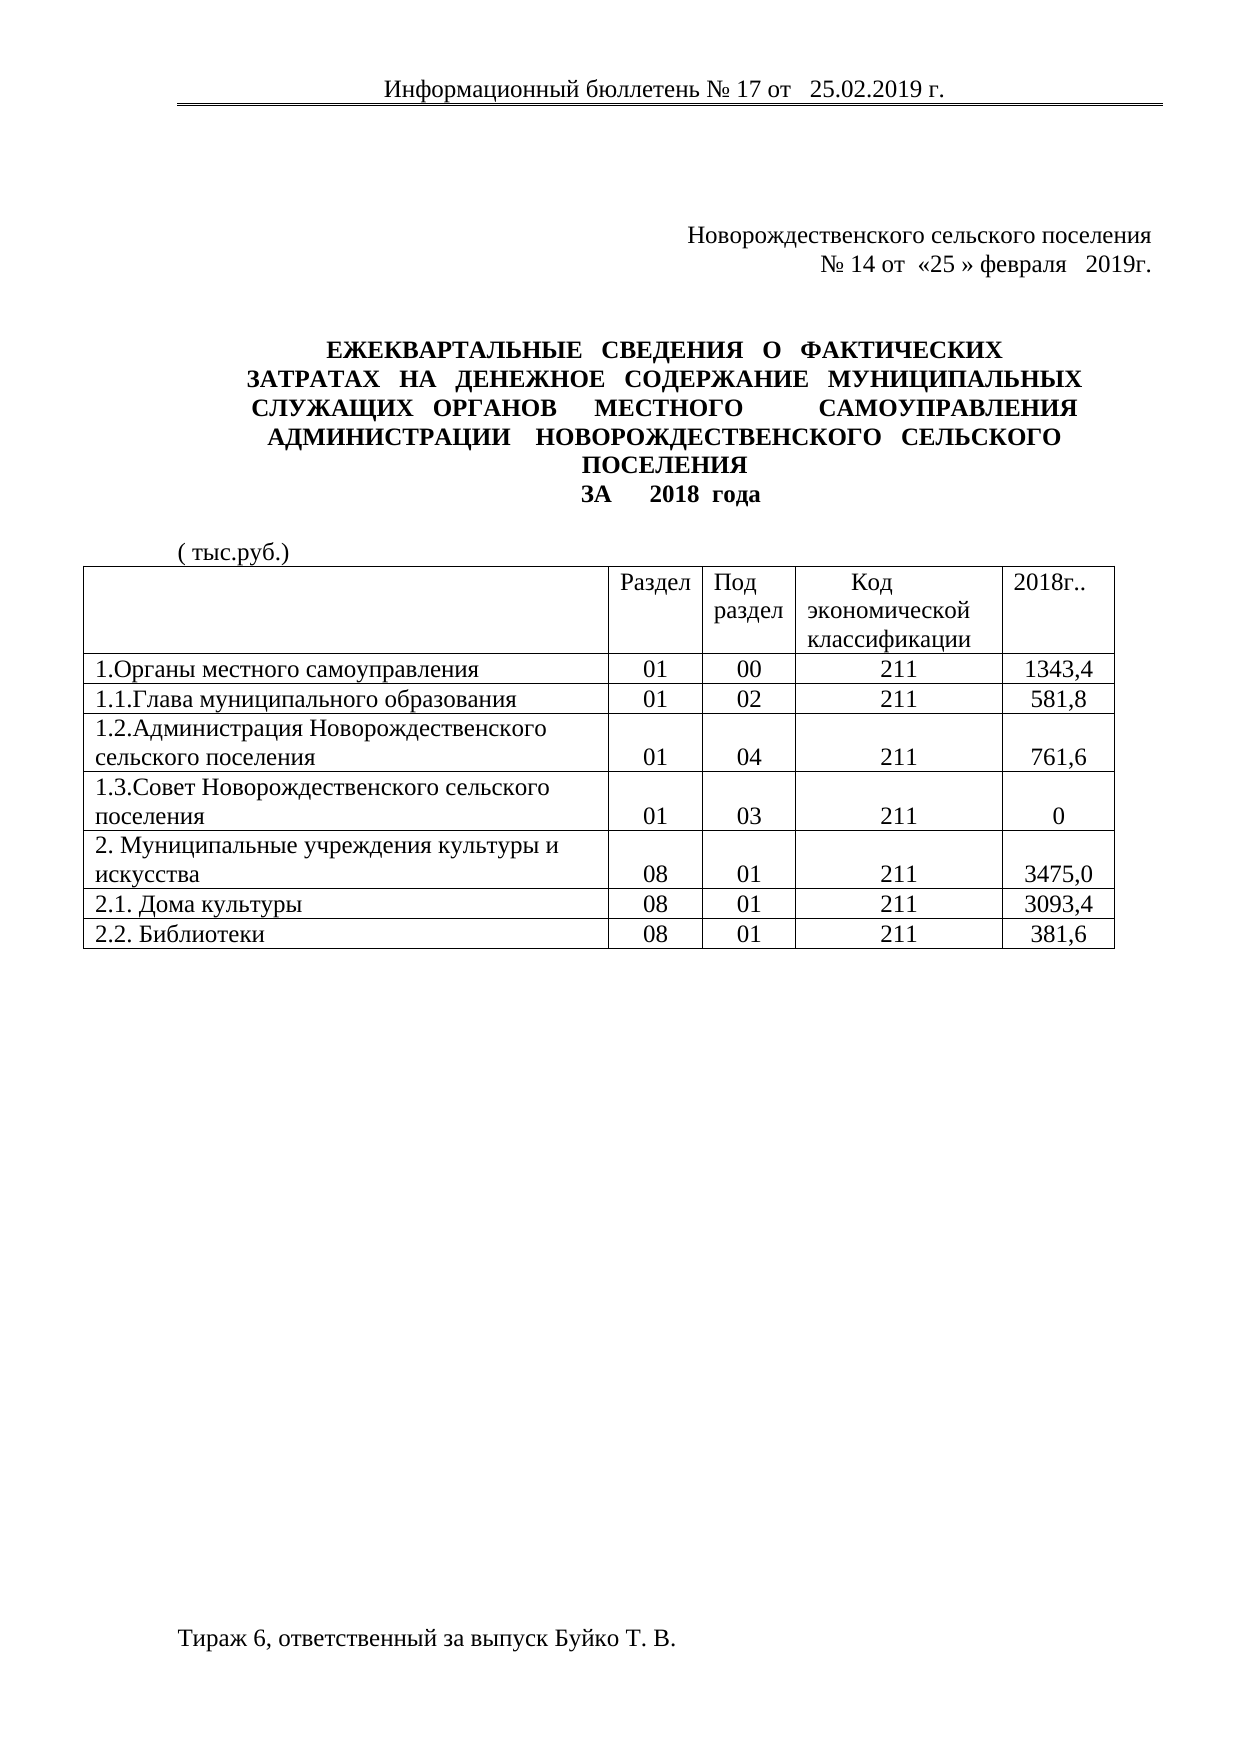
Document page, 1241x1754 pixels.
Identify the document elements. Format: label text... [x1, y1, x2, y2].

table_cell 08 [609, 831, 702, 888]
table_cell 2.2. Библиотеки [84, 919, 608, 948]
table_header 2018г.. [1003, 567, 1114, 653]
table_cell 01 [609, 772, 702, 829]
table_header Код экономической классификации [796, 567, 1002, 653]
table_cell 02 [703, 684, 795, 712]
table_cell 211 [796, 772, 1002, 829]
table_cell 581,8 [1003, 684, 1114, 712]
table_cell 08 [609, 889, 702, 918]
table_cell 2.1. Дома культуры [84, 889, 608, 918]
table_cell 03 [703, 772, 795, 829]
table_cell 01 [609, 714, 702, 771]
table_cell 3093,4 [1003, 889, 1114, 918]
text Новорождественского сельского поселения [177, 221, 1152, 249]
table_cell 211 [796, 831, 1002, 888]
table_cell 1.1.Глава муниципального образования [84, 684, 608, 712]
text № 14 от «25 » февраля 2019г. [177, 249, 1152, 278]
text ЗА 2018 года [177, 479, 1152, 508]
table_cell 1343,4 [1003, 654, 1114, 683]
text ЕЖЕКВАРТАЛЬНЫЕ СВЕДЕНИЯ О ФАКТИЧЕСКИХ [177, 336, 1152, 364]
table_cell 211 [796, 889, 1002, 918]
table_cell 1.3.Совет Новорождественского сельского поселения [84, 772, 608, 829]
table_cell 3475,0 [1003, 831, 1114, 888]
table_cell 08 [609, 919, 702, 948]
table_cell 2. Муниципальные учреждения культуры и искусства [84, 831, 608, 888]
table_cell 00 [703, 654, 795, 683]
table_cell 211 [796, 654, 1002, 683]
table_cell 0 [1003, 772, 1114, 829]
table_cell 01 [703, 831, 795, 888]
table_cell 01 [609, 684, 702, 712]
table_cell 211 [796, 919, 1002, 948]
table_header Под раздел [703, 567, 795, 653]
table_header Раздел [609, 567, 702, 653]
table_cell 04 [703, 714, 795, 771]
table_header [84, 567, 608, 653]
table_cell 01 [703, 919, 795, 948]
table_cell 211 [796, 714, 1002, 771]
table_cell 1.2.Администрация Новорождественского сельского поселения [84, 714, 608, 771]
table_cell 381,6 [1003, 919, 1114, 948]
table_cell 761,6 [1003, 714, 1114, 771]
table_cell 01 [703, 889, 795, 918]
table_cell 211 [796, 684, 1002, 712]
table_cell 1.Органы местного самоуправления [84, 654, 608, 683]
text ЗАТРАТАХ НА ДЕНЕЖНОЕ СОДЕРЖАНИЕ МУНИЦИПАЛЬНЫХ СЛУЖАЩИХ ОРГАНОВ МЕСТНОГО САМОУПРАВЛЕНИЯ АДМИНИСТРАЦИИ НОВОРОЖДЕСТВЕНСКОГО СЕЛЬСКОГО ПОСЕЛЕНИЯ [177, 364, 1152, 479]
table_cell 01 [609, 654, 702, 683]
text ( тыс.руб.) [177, 508, 1152, 566]
